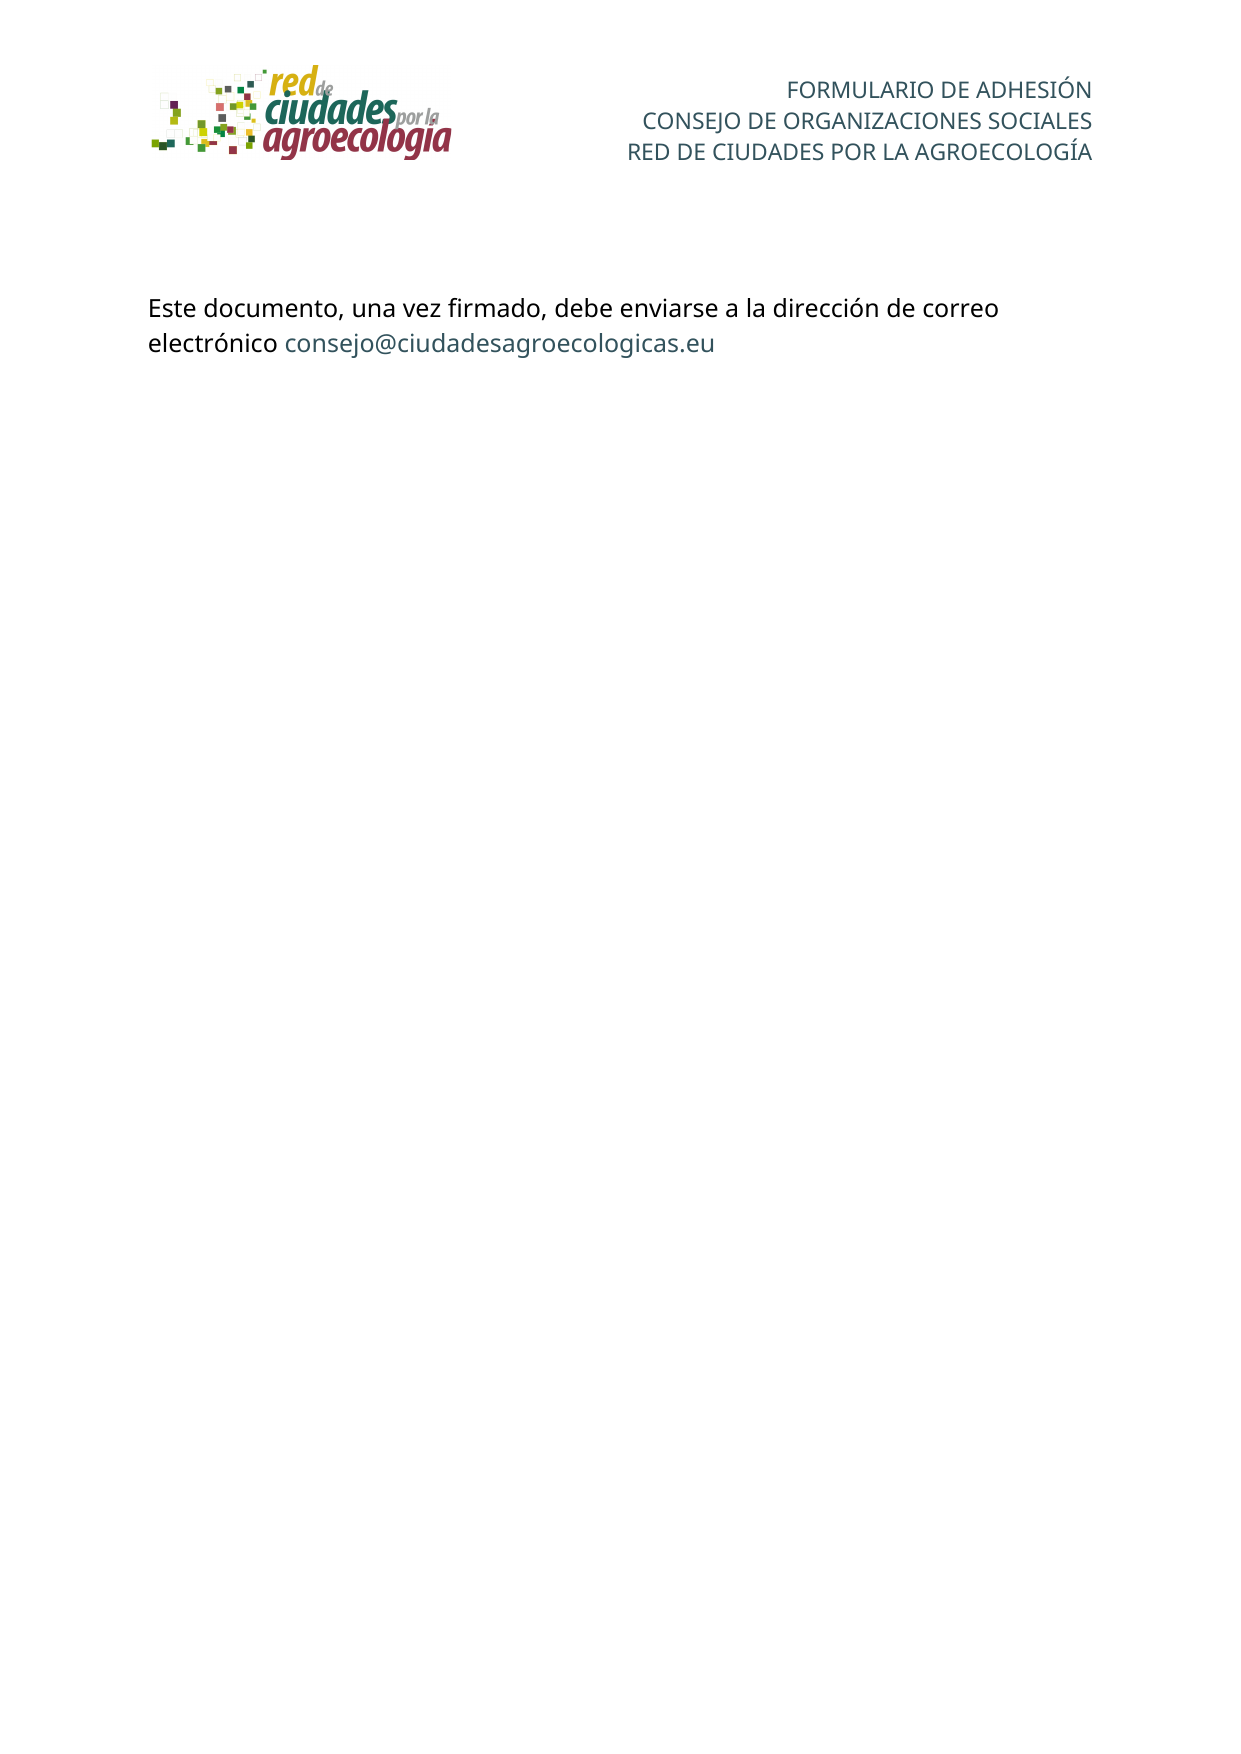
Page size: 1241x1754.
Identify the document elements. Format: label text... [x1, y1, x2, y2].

text Este documento, una vez firmado, debe enviarse a la dirección de correo electrónico consejo@ciudadesagroecologicas.eu [148, 291, 1092, 359]
picture [151, 65, 452, 160]
